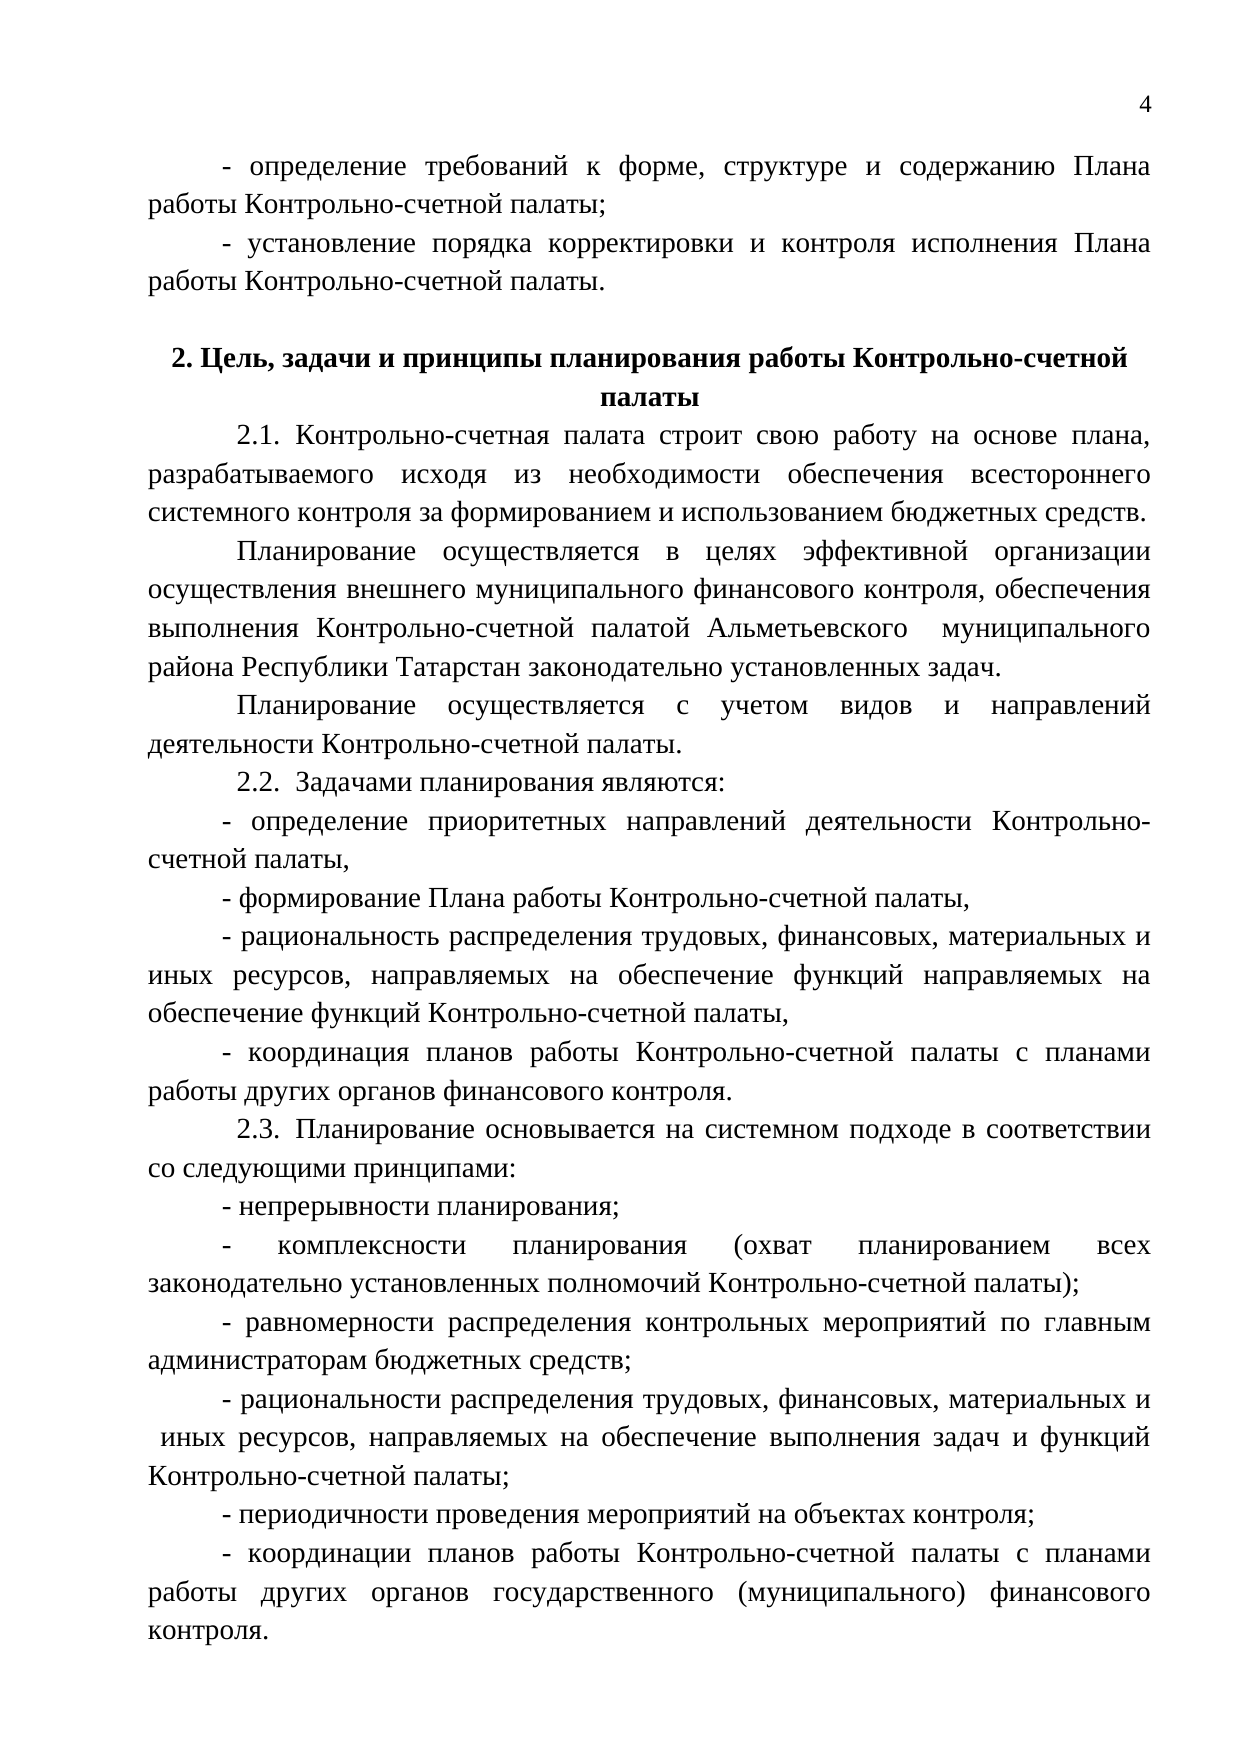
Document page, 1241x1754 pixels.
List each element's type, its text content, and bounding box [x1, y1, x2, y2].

text - определение требований к форме, структуре и содержанию Плана работы Контрольно-счетной палаты; [148, 148, 1152, 220]
text - рациональности распределения трудовых, финансовых, материальных и иных ресурсов, направляемых на обеспечение выполнения задач и функций Контрольно-счетной палаты; [148, 1381, 1152, 1492]
text - периодичности проведения мероприятий на объектах контроля; [148, 1497, 1152, 1530]
text - установление порядка корректировки и контроля исполнения Плана работы Контрольно-счетной палаты. [148, 225, 1152, 297]
text - координации планов работы Контрольно-счетной палаты с планами работы других органов государственного (муниципального) финансового контроля. [148, 1535, 1152, 1646]
text - комплексности планирования (охват планированием всех законодательно установленных полномочий Контрольно-счетной палаты); [148, 1227, 1152, 1299]
text - непрерывности планирования; [148, 1188, 1152, 1222]
text - определение приоритетных направлений деятельности Контрольно-счетной палаты, [148, 803, 1152, 875]
text - рациональность распределения трудовых, финансовых, материальных и иных ресурсов, направляемых на обеспечение функций направляемых на обеспечение функций Контрольно-счетной палаты, [148, 918, 1152, 1029]
subtitle 2. Цель, задачи и принципы планирования работы Контрольно-счетной палаты [148, 340, 1152, 412]
text - равномерности распределения контрольных мероприятий по главным администраторам бюджетных средств; [148, 1304, 1152, 1376]
text - формирование Плана работы Контрольно-счетной палаты, [148, 880, 1152, 913]
text Планирование осуществляется в целях эффективной организации осуществления внешнего муниципального финансового контроля, обеспечения выполнения Контрольно-счетной палатой Альметьевского муниципального района Республики Татарстан законодательно установленных задач. [148, 533, 1152, 682]
list Планирование основывается на системном подходе в соответствии со следующими принципами: [148, 1111, 1152, 1183]
text - координация планов работы Контрольно-счетной палаты с планами работы других органов финансового контроля. [148, 1034, 1152, 1106]
text Планирование осуществляется с учетом видов и направлений деятельности Контрольно-счетной палаты. [148, 687, 1152, 759]
list Задачами планирования являются: [148, 764, 1152, 798]
list Контрольно-счетная палата строит свою работу на основе плана, разрабатываемого исходя из необходимости обеспечения всестороннего системного контроля за формированием и использованием бюджетных средств. [148, 417, 1152, 528]
